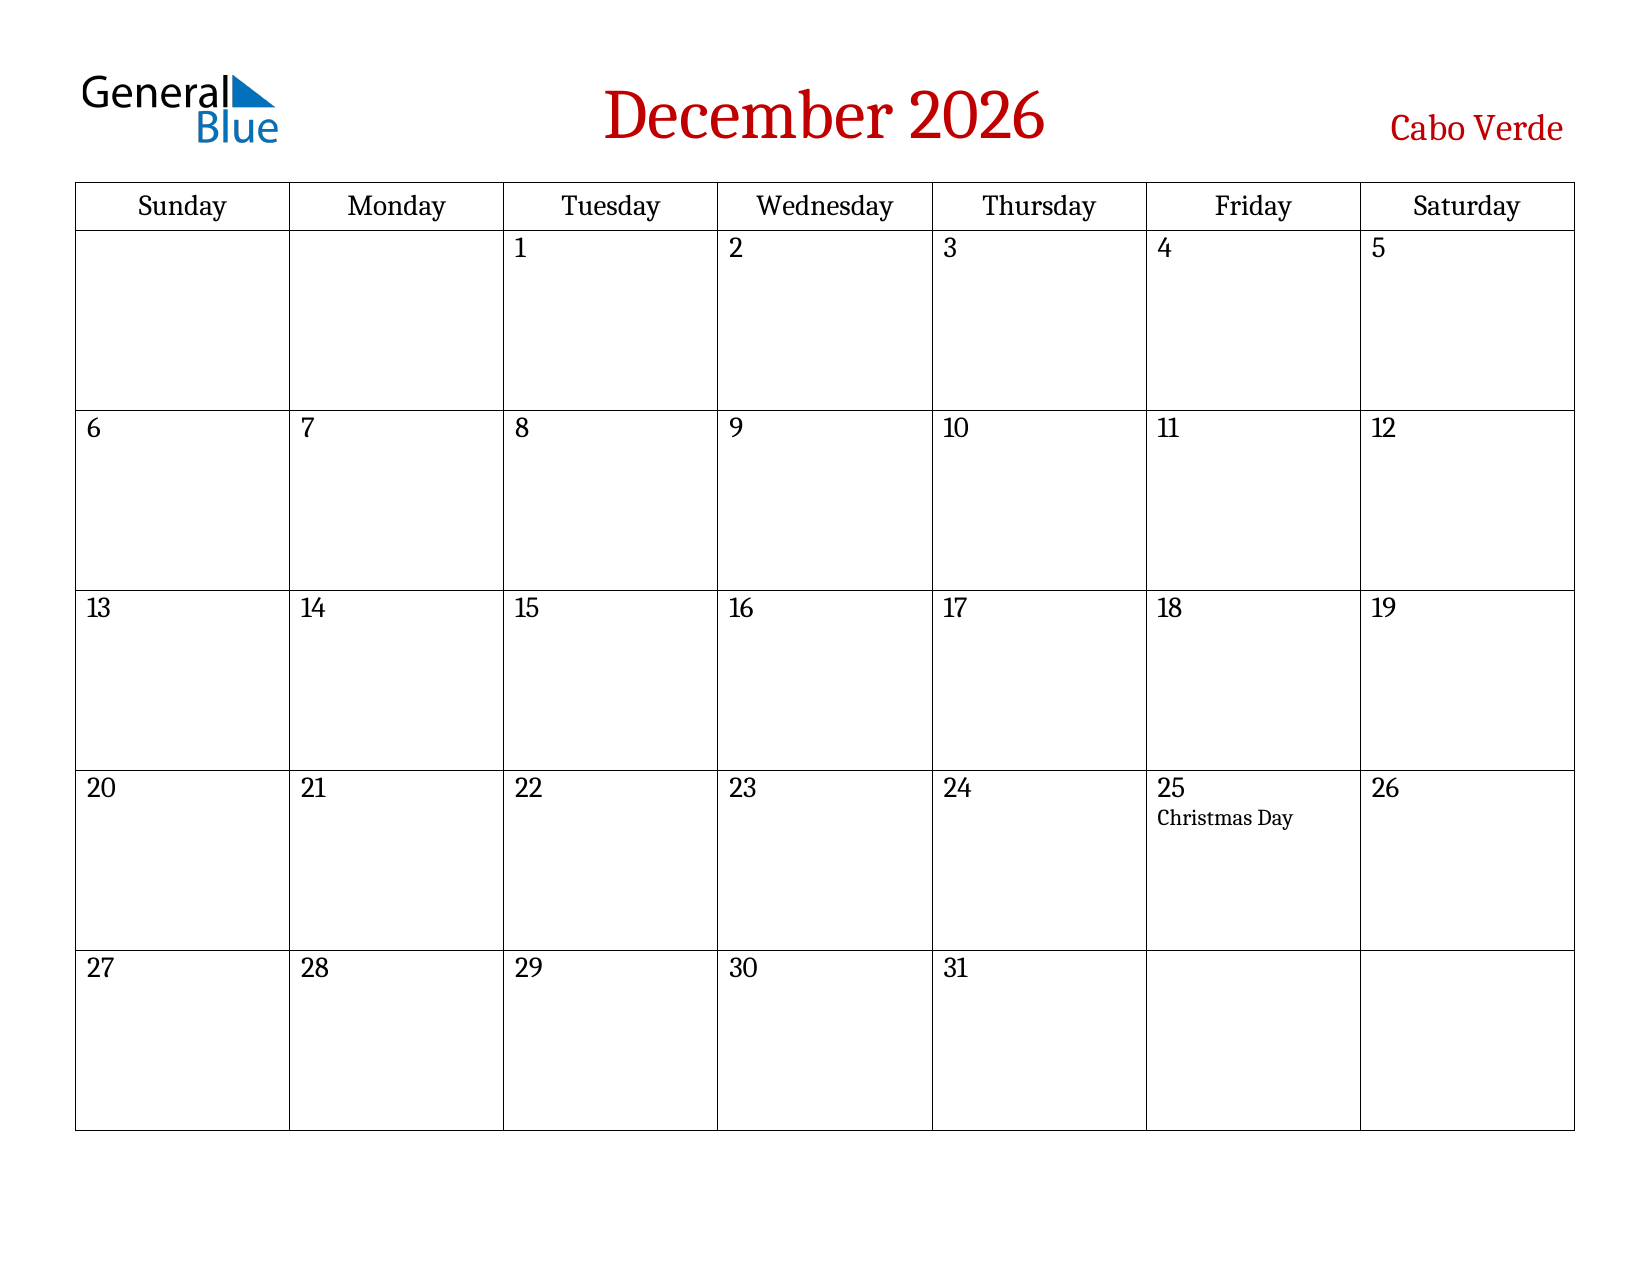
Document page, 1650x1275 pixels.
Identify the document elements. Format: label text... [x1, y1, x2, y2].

table_cell [1147, 265, 1360, 410]
table_cell Sunday [76, 183, 289, 230]
table_cell [290, 985, 503, 1130]
table_cell 20 [76, 771, 289, 805]
table_cell 4 [1147, 231, 1360, 264]
table_cell [76, 805, 289, 950]
table_cell [933, 985, 1146, 1130]
table_cell 15 [504, 591, 717, 625]
table_cell [76, 985, 289, 1130]
table_cell 17 [933, 591, 1146, 625]
table_header [76, 75, 503, 182]
table_cell [933, 265, 1146, 410]
table_cell 14 [290, 591, 503, 625]
table_cell [1147, 445, 1360, 590]
table_cell 21 [290, 771, 503, 805]
table_cell Christmas Day [1147, 805, 1360, 950]
table_cell 24 [933, 771, 1146, 805]
table_cell 30 [718, 951, 932, 985]
table_cell Monday [290, 183, 503, 230]
table_cell 27 [76, 951, 289, 985]
table_cell 6 [76, 411, 289, 444]
table_header Cabo Verde [1146, 75, 1574, 182]
table_cell 5 [1361, 231, 1574, 264]
table_cell [504, 265, 717, 410]
table_cell [76, 625, 289, 770]
table_cell [933, 625, 1146, 770]
table_cell [718, 625, 932, 770]
table_cell [76, 231, 289, 264]
table_cell [1147, 625, 1360, 770]
table_cell [718, 265, 932, 410]
table_cell [1361, 445, 1574, 590]
table_cell 22 [504, 771, 717, 805]
table_cell 26 [1361, 771, 1574, 805]
table_cell Thursday [933, 183, 1146, 230]
table_cell Saturday [1361, 183, 1574, 230]
table_cell 29 [504, 951, 717, 985]
table_cell 16 [718, 591, 932, 625]
table_cell 18 [1147, 591, 1360, 625]
table_cell [1361, 805, 1574, 950]
table_cell 25 [1147, 771, 1360, 805]
table_cell [290, 625, 503, 770]
table_cell [1361, 625, 1574, 770]
table_cell [718, 985, 932, 1130]
table_cell [1361, 985, 1574, 1130]
table_cell [290, 265, 503, 410]
table_cell 13 [76, 591, 289, 625]
table_cell [290, 805, 503, 950]
table_cell [933, 805, 1146, 950]
table_cell 1 [504, 231, 717, 264]
table_cell 7 [290, 411, 503, 444]
table_cell [290, 231, 503, 264]
table_cell [76, 445, 289, 590]
picture [82, 75, 278, 143]
table_cell Tuesday [504, 183, 717, 230]
table_cell 12 [1361, 411, 1574, 444]
table_cell Friday [1147, 183, 1360, 230]
table_cell [76, 265, 289, 410]
table_cell [1147, 951, 1360, 985]
table_cell 28 [290, 951, 503, 985]
table_cell 8 [504, 411, 717, 444]
table_cell [504, 985, 717, 1130]
table_cell [290, 445, 503, 590]
table_header December 2026 [504, 75, 1146, 182]
table_cell 31 [933, 951, 1146, 985]
table_cell 3 [933, 231, 1146, 264]
table_cell [1361, 951, 1574, 985]
table_cell [933, 445, 1146, 590]
table_cell [718, 805, 932, 950]
table_cell 9 [718, 411, 932, 444]
table_cell 11 [1147, 411, 1360, 444]
table_cell 23 [718, 771, 932, 805]
table_cell [504, 805, 717, 950]
table_cell [1361, 265, 1574, 410]
table_cell [718, 445, 932, 590]
table_cell [504, 445, 717, 590]
table_cell [1147, 985, 1360, 1130]
table_cell 19 [1361, 591, 1574, 625]
table_cell 2 [718, 231, 932, 264]
table_cell 10 [933, 411, 1146, 444]
table_cell Wednesday [718, 183, 932, 230]
table_cell [504, 625, 717, 770]
